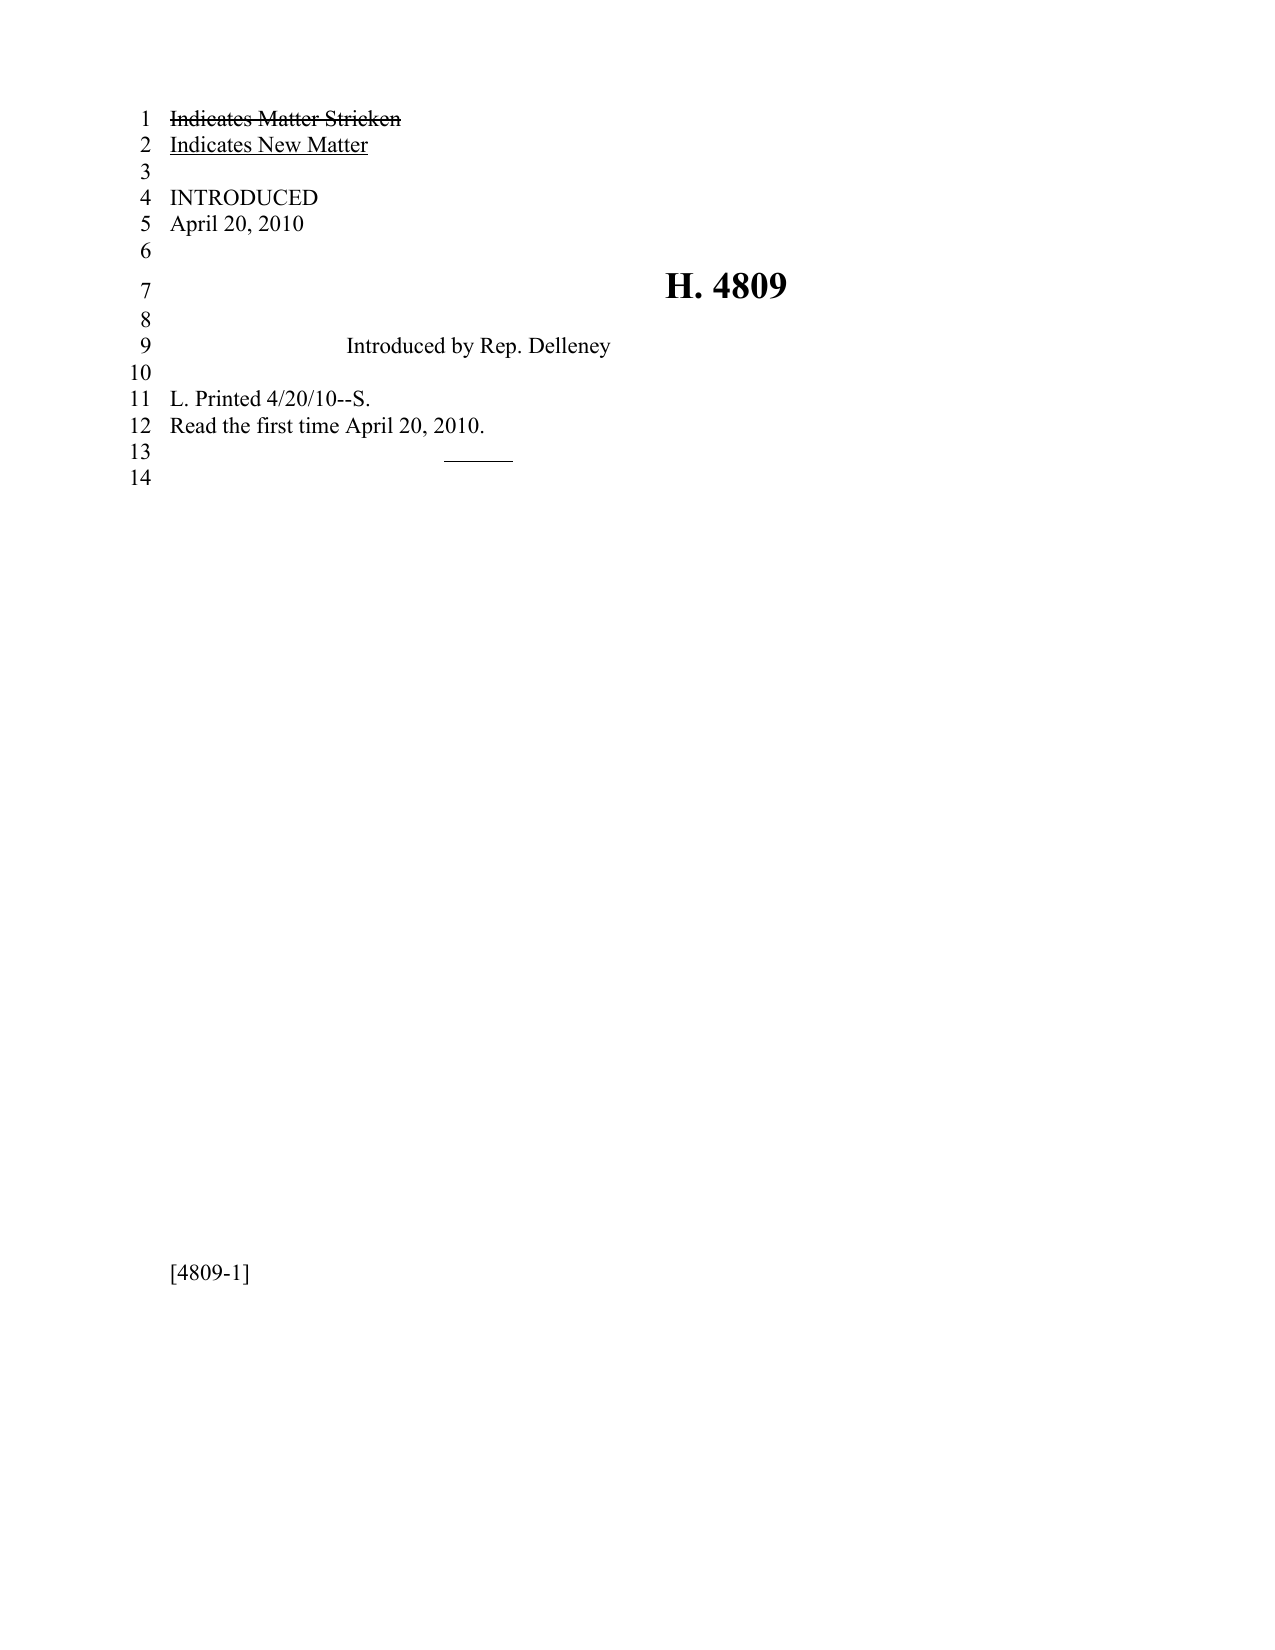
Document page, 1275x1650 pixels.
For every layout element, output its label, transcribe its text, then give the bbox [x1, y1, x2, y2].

text L. Printed 4/20/10--S. [169, 385, 787, 412]
text Introduced by Rep. Delleney [169, 333, 787, 359]
text H. 4809 [169, 263, 787, 306]
text Read the first time April 20, 2010. [169, 412, 787, 438]
text Indicates New Matter [169, 131, 787, 158]
text April 20, 2010 [169, 210, 787, 237]
text INTRODUCED [169, 184, 787, 210]
text Indicates Matter Stricken [169, 105, 787, 131]
